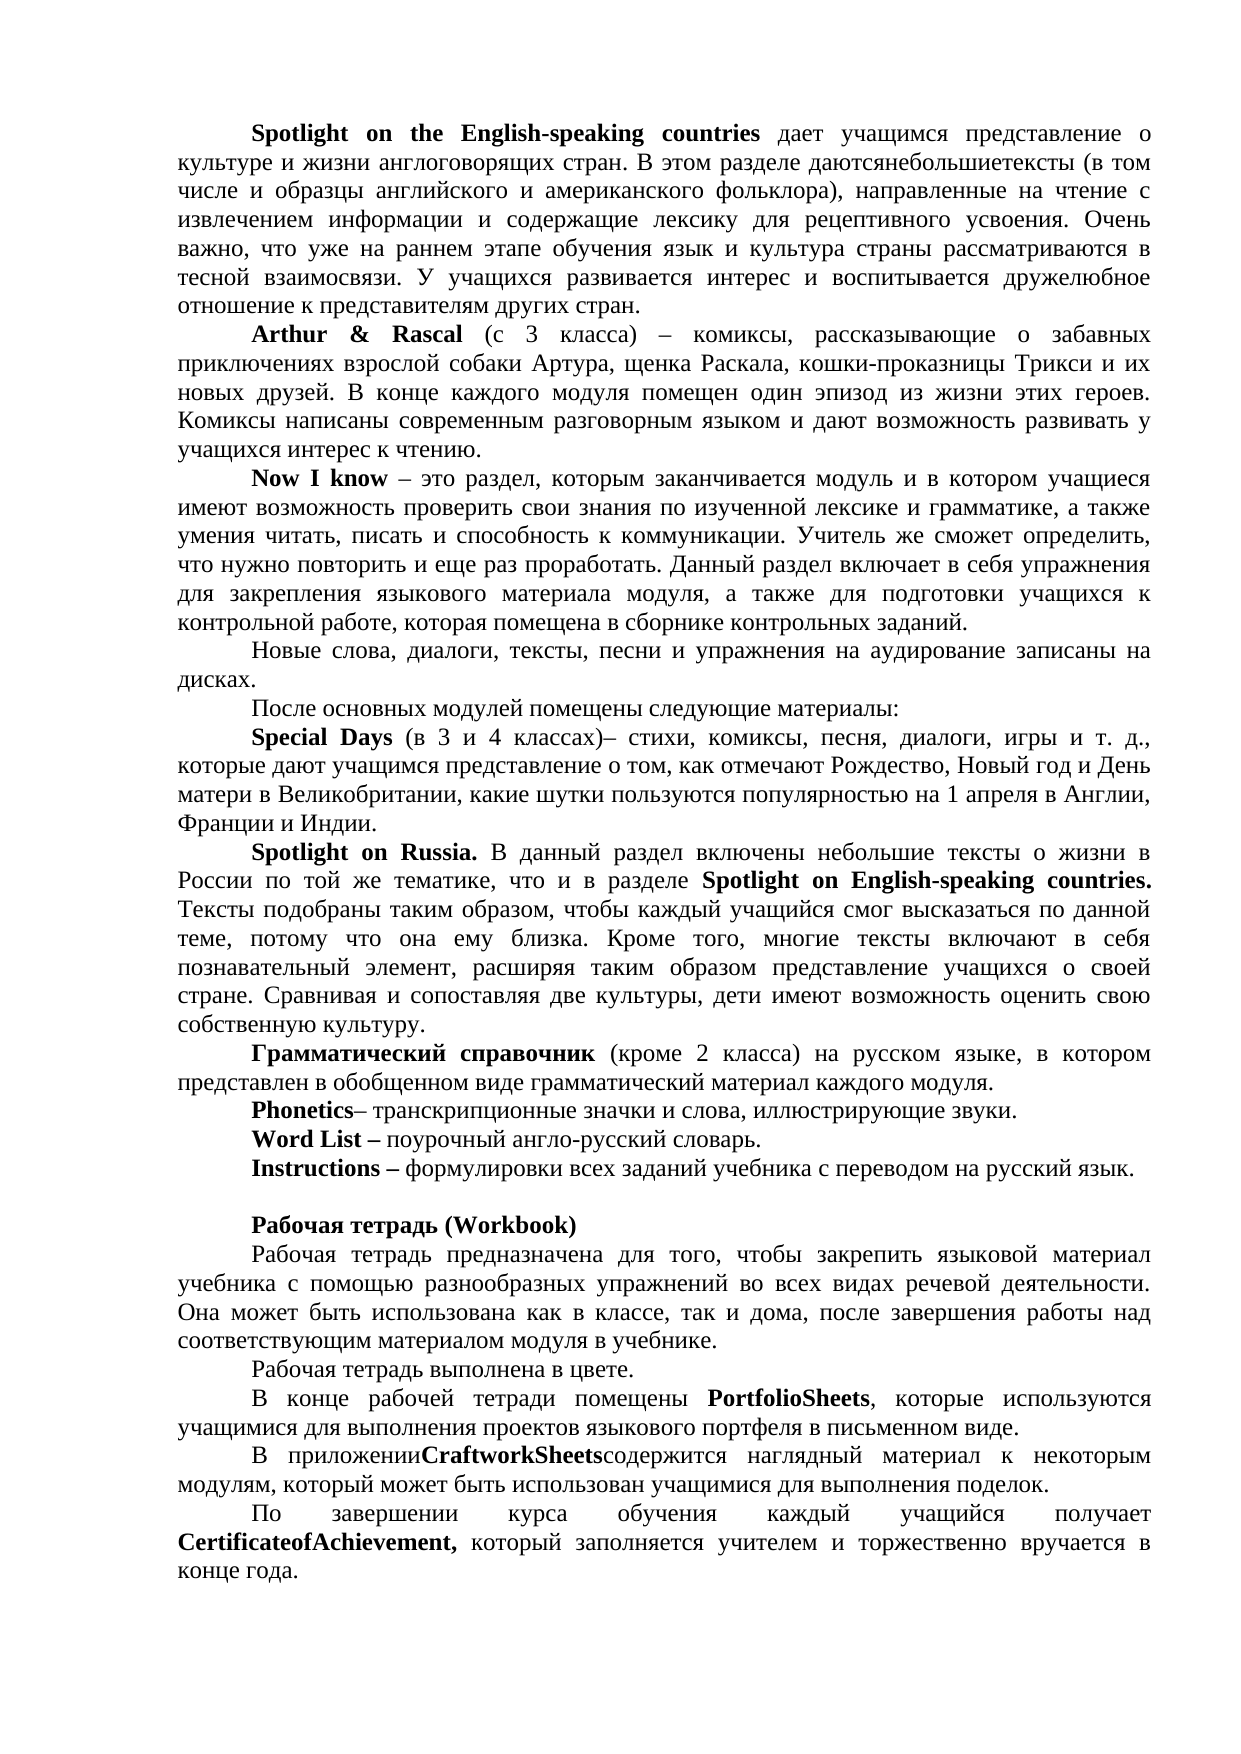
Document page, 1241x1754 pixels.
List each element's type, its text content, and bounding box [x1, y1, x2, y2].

text Now I know – это раздел, которым заканчивается модуль и в котором учащиеся имеют возможность проверить свои знания по изученной лексике и грамматике, а также умения читать, писать и способность к коммуникации. Учитель же сможет определить, что нужно повторить и еще раз проработать. Данный раздел включает в себя упражнения для закрепления языкового материала модуля, а также для подготовки учащихся к контрольной работе, которая помещена в сборнике контрольных заданий. [177, 463, 1152, 636]
text Phonetics– транскрипционные значки и слова, иллюстрирующие звуки. [177, 1096, 1152, 1124]
text Грамматический справочник (кроме 2 класса) на русском языке, в котором представлен в обобщенном виде грамматический материал каждого модуля. [177, 1038, 1152, 1096]
text Spotlight on the English-speaking countries дает учащимся представление о культуре и жизни англоговорящих стран. В этом разделе даютсянебольшиетексты (в том числе и образцы английского и американского фольклора), направленные на чтение с извлечением информации и содержащие лексику для рецептивного усвоения. Очень важно, что уже на раннем этапе обучения язык и культура страны рассматриваются в тесной взаимосвязи. У учащихся развивается интерес и воспитывается дружелюбное отношение к представителям других стран. [177, 118, 1152, 319]
text Spotlight on Russia. В данный раздел включены небольшие тексты о жизни в России по той же тематике, что и в разделе Spotlight on English-speaking countries. Тексты подобраны таким образом, чтобы каждый учащийся смог высказаться по данной теме, потому что она ему близка. Кроме того, многие тексты включают в себя познавательный элемент, расширяя таким образом представление учащихся о своей стране. Сравнивая и сопоставляя две культуры, дети имеют возможность оценить свою собственную культуру. [177, 837, 1152, 1038]
text Word List – поурочный англо-русский словарь. [177, 1124, 1152, 1153]
text Рабочая тетрадь выполнена в цвете. [177, 1354, 1152, 1383]
text Arthur & Rascal (с 3 класса) – комиксы, рассказывающие о забавных приключениях взрослой собаки Артура, щенка Раскала, кошки-проказницы Трикси и их новых друзей. В конце каждого модуля помещен один эпизод из жизни этих героев. Комиксы написаны современным разговорным языком и дают возможность развивать у учащихся интерес к чтению. [177, 319, 1152, 463]
text В приложенииCraftworkSheetsсодержится наглядный материал к некоторым модулям, который может быть использован учащимися для выполнения поделок. [177, 1441, 1152, 1498]
text Special Days (в 3 и 4 классах)– стихи, комиксы, песня, диалоги, игры и т. д., которые дают учащимся представление о том, как отмечают Рождество, Новый год и День матери в Великобритании, какие шутки пользуются популярностью на 1 апреля в Англии, Франции и Индии. [177, 722, 1152, 837]
text В конце рабочей тетради помещены PortfolioSheets, которые используются учащимися для выполнения проектов языкового портфеля в письменном виде. [177, 1383, 1152, 1441]
text Рабочая тетрадь предназначена для того, чтобы закрепить языковой материал учебника с помощью разнообразных упражнений во всех видах речевой деятельности. Она может быть использована как в классе, так и дома, после завершения работы над соответствующим материалом модуля в учебнике. [177, 1239, 1152, 1354]
text После основных модулей помещены следующие материалы: [177, 693, 1152, 722]
text Instructions – формулировки всех заданий учебника с переводом на русский язык. [177, 1153, 1152, 1182]
text Рабочая тетрадь (Workbook) [177, 1211, 1152, 1239]
text Новые слова, диалоги, тексты, песни и упражнения на аудирование записаны на дисках. [177, 636, 1152, 693]
text По завершении курса обучения каждый учащийся получает CertificateofAchievement, который заполняется учителем и торжественно вручается в конце года. [177, 1498, 1152, 1584]
